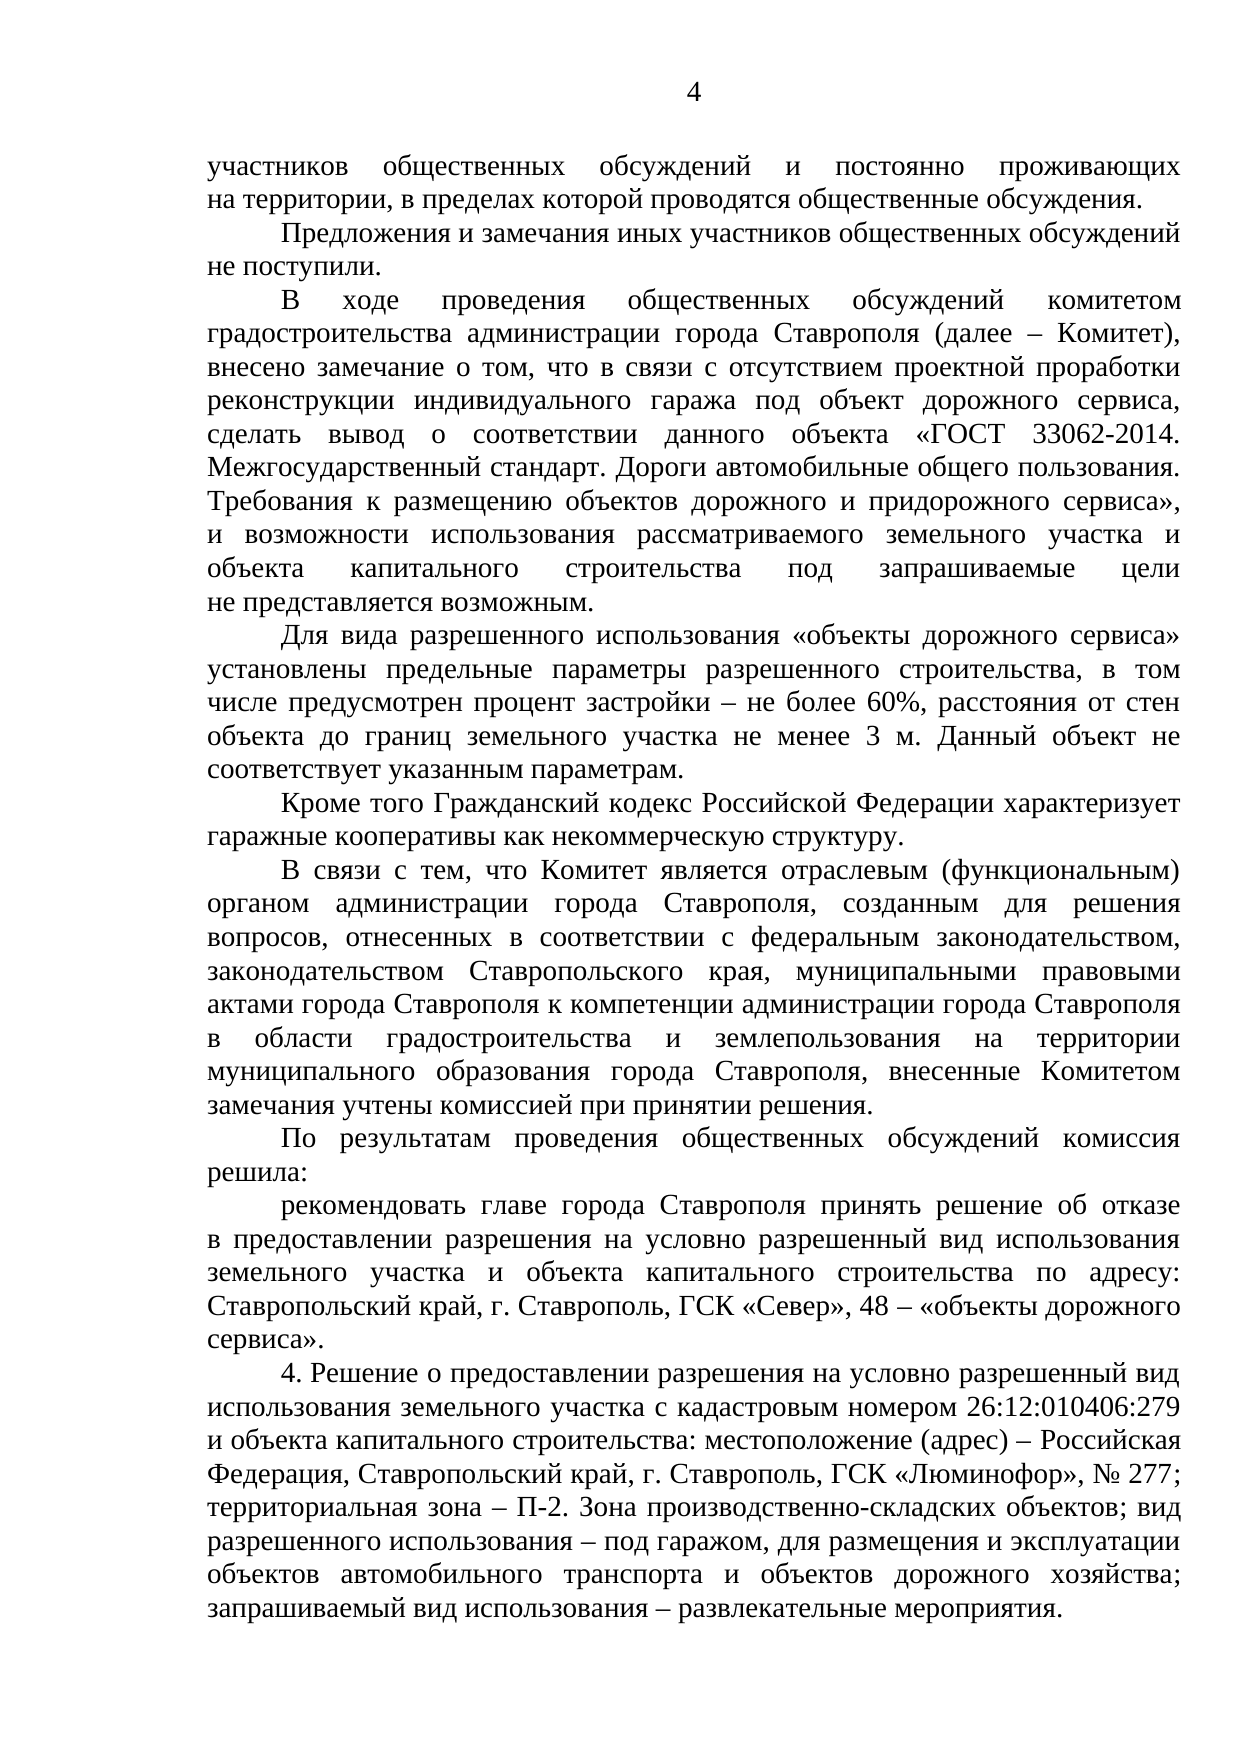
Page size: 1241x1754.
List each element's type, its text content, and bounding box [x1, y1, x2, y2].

list рекомендовать главе города Ставрополя принять решение об отказе в предоставлении разрешения на условно разрешенный вид использования земельного участка и объекта капитального строительства по адресу: Ставропольский край, г. Ставрополь, ГСК «Север», 48 – «объекты дорожного сервиса». [207, 1187, 1181, 1355]
text Для вида разрешенного использования «объекты дорожного сервиса» установлены предельные параметры разрешенного строительства, в том числе предусмотрен процент застройки – не более 60%, расстояния от стен объекта до границ земельного участка не менее 3 м. Данный объект не соответствует указанным параметрам. [207, 617, 1181, 785]
list Предложения и замечания иных участников общественных обсуждений не поступили. [207, 215, 1181, 282]
text В связи с тем, что Комитет является отраслевым (функциональным) органом администрации города Ставрополя, созданным для решения вопросов, отнесенных в соответствии с федеральным законодательством, законодательством Ставропольского края, муниципальными правовыми актами города Ставрополя к компетенции администрации города Ставрополя в области градостроительства и землепользования на территории муниципального образования города Ставрополя, внесенные Комитетом замечания учтены комиссией при принятии решения. [207, 852, 1181, 1120]
text В ходе проведения общественных обсуждений комитетом градостроительства администрации города Ставрополя (далее – Комитет), внесено замечание о том, что в связи с отсутствием проектной проработки реконструкции индивидуального гаража под объект дорожного сервиса, сделать вывод о соответствии данного объекта «ГОСТ 33062-2014. Межгосударственный стандарт. Дороги автомобильные общего пользования. Требования к размещению объектов дорожного и придорожного сервиса», и возможности использования рассматриваемого земельного участка и объекта капитального строительства под запрашиваемые цели не представляется возможным. [207, 282, 1181, 617]
list Решение о предоставлении разрешения на условно разрешенный вид использования земельного участка с кадастровым номером 26:12:010406:279 и объекта капитального строительства: местоположение (адрес) – Российская Федерация, Ставропольский край, г. Ставрополь, ГСК «Люминофор», № 277; территориальная зона – П-2. Зона производственно-складских объектов; вид разрешенного использования – под гаражом, для размещения и эксплуатации объектов автомобильного транспорта и объектов дорожного хозяйства; запрашиваемый вид использования – развлекательные мероприятия. [207, 1355, 1181, 1456]
text Кроме того Гражданский кодекс Российской Федерации характеризует гаражные кооперативы как некоммерческую структуру. [207, 785, 1181, 852]
list По результатам проведения общественных обсуждений комиссия решила: [207, 1120, 1181, 1187]
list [207, 148, 1181, 215]
list Решение о предоставлении разрешения на условно разрешенный вид использования земельного участка с кадастровым номером 26:12:010406:279 и объекта капитального строительства: местоположение (адрес) – Российская Федерация, Ставропольский край, г. Ставрополь, ГСК «Люминофор», № 277; территориальная зона – П-2. Зона производственно-складских объектов; вид разрешенного использования – под гаражом, для размещения и эксплуатации объектов автомобильного транспорта и объектов дорожного хозяйства; запрашиваемый вид использования – развлекательные мероприятия. [207, 1456, 1181, 1623]
